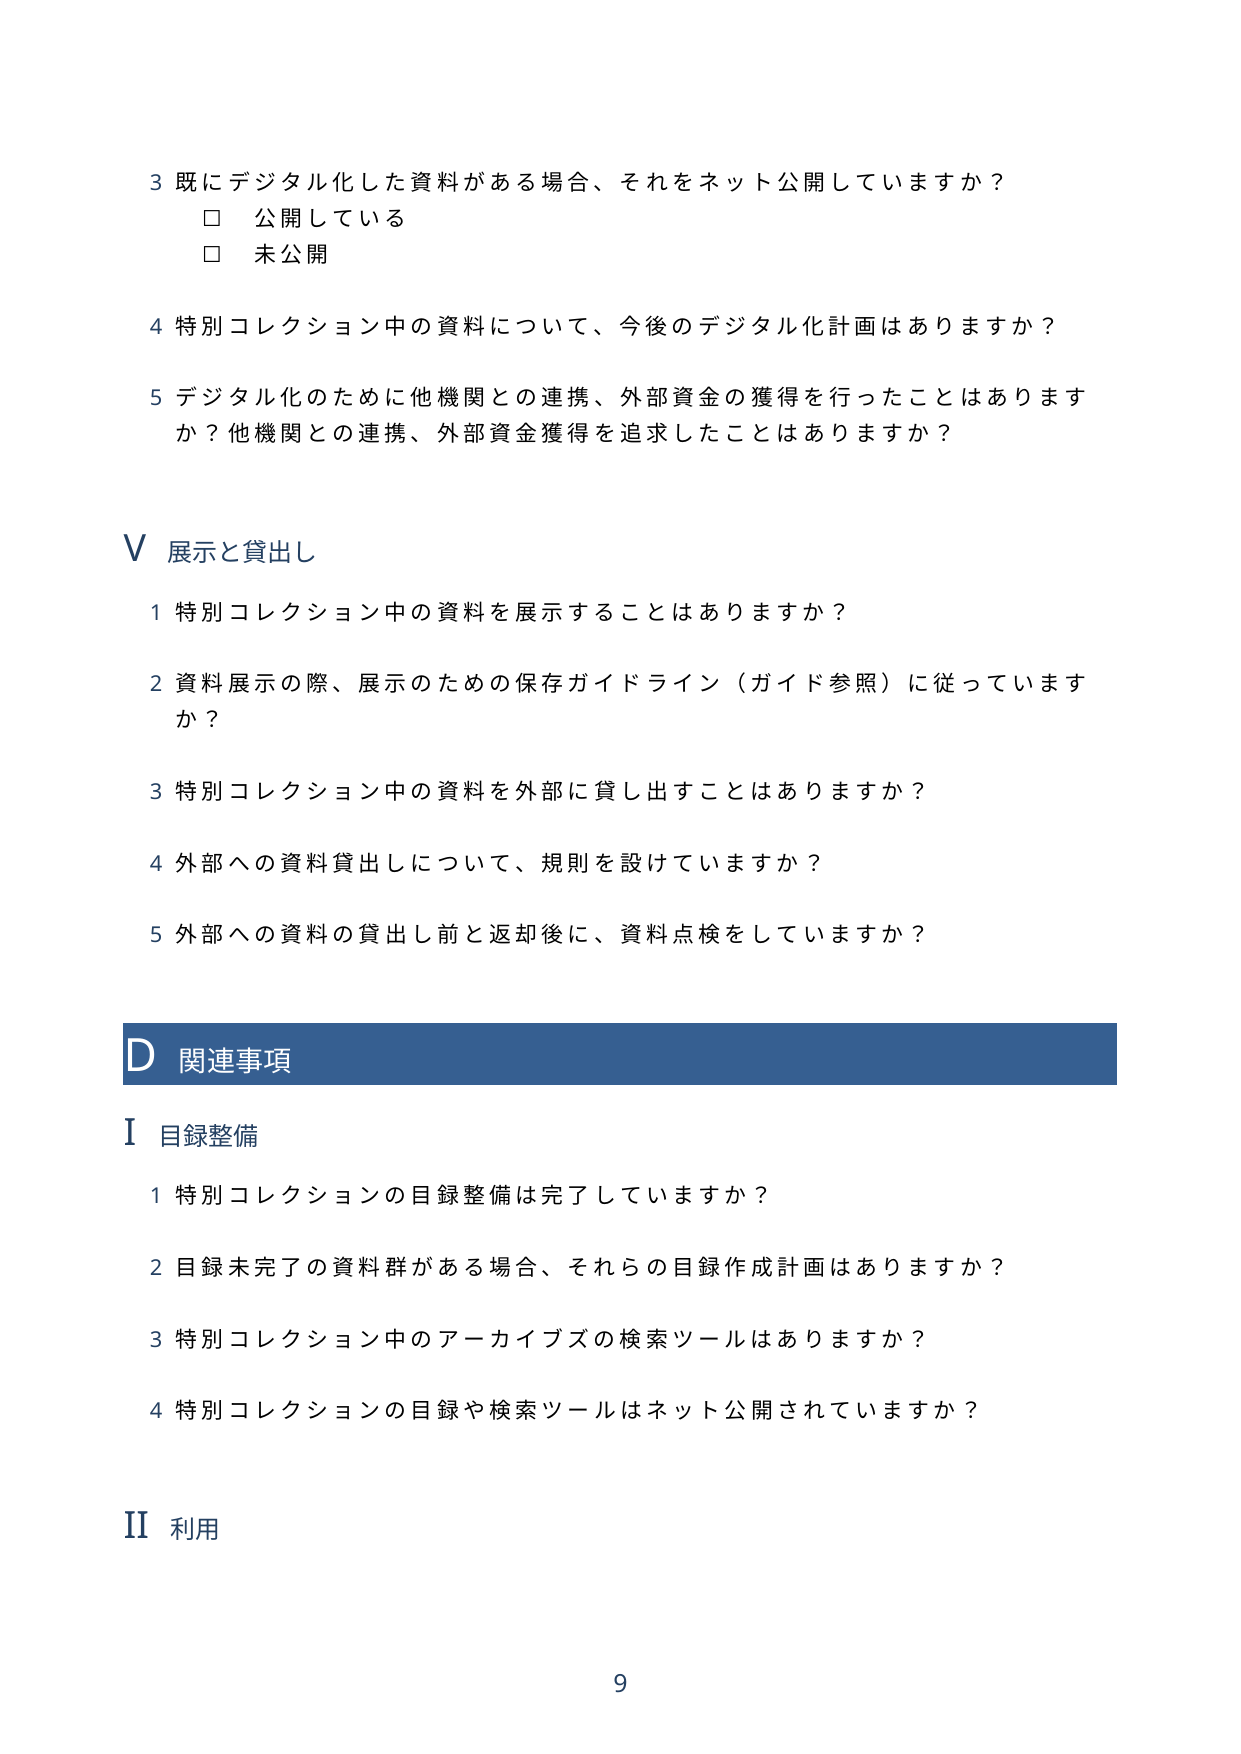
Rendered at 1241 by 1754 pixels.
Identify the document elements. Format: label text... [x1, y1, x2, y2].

text II 利用 [123, 1499, 1117, 1550]
text 2 資料展示の際、展示のための保存ガイドライン（ガイド参照）に従っていますか？ [138, 664, 1117, 736]
text 3 特別コレクション中の資料を外部に貸し出すことはありますか？ [138, 772, 1117, 808]
text 4 外部への資料貸出しについて、規則を設けていますか？ [138, 844, 1117, 879]
text V 展示と貸出し [123, 522, 1117, 573]
text 3 既にデジタル化した資料がある場合、それをネット公開していますか？ [138, 163, 1117, 199]
text 5 外部への資料の貸出し前と返却後に、資料点検をしていますか？ [138, 915, 1117, 951]
text 公開している [197, 199, 1117, 235]
text 4 特別コレクション中の資料について、今後のデジタル化計画はありますか？ [138, 307, 1117, 343]
text 3 特別コレクション中のアーカイブズの検索ツールはありますか？ [138, 1319, 1117, 1355]
text D 関連事項 [123, 1023, 1117, 1085]
text 4 特別コレクションの目録や検索ツールはネット公開されていますか？ [138, 1391, 1117, 1427]
text 1 特別コレクション中の資料を展示することはありますか？ [138, 593, 1117, 629]
text 5 デジタル化のために他機関との連携、外部資金の獲得を行ったことはありますか？他機関との連携、外部資金獲得を追求したことはありますか？ [138, 378, 1117, 450]
text 2 目録未完了の資料群がある場合、それらの目録作成計画はありますか？ [138, 1248, 1117, 1284]
text 1 特別コレクションの目録整備は完了していますか？ [138, 1176, 1117, 1212]
text I 目録整備 [123, 1105, 1117, 1156]
text 未公開 [197, 235, 1117, 271]
